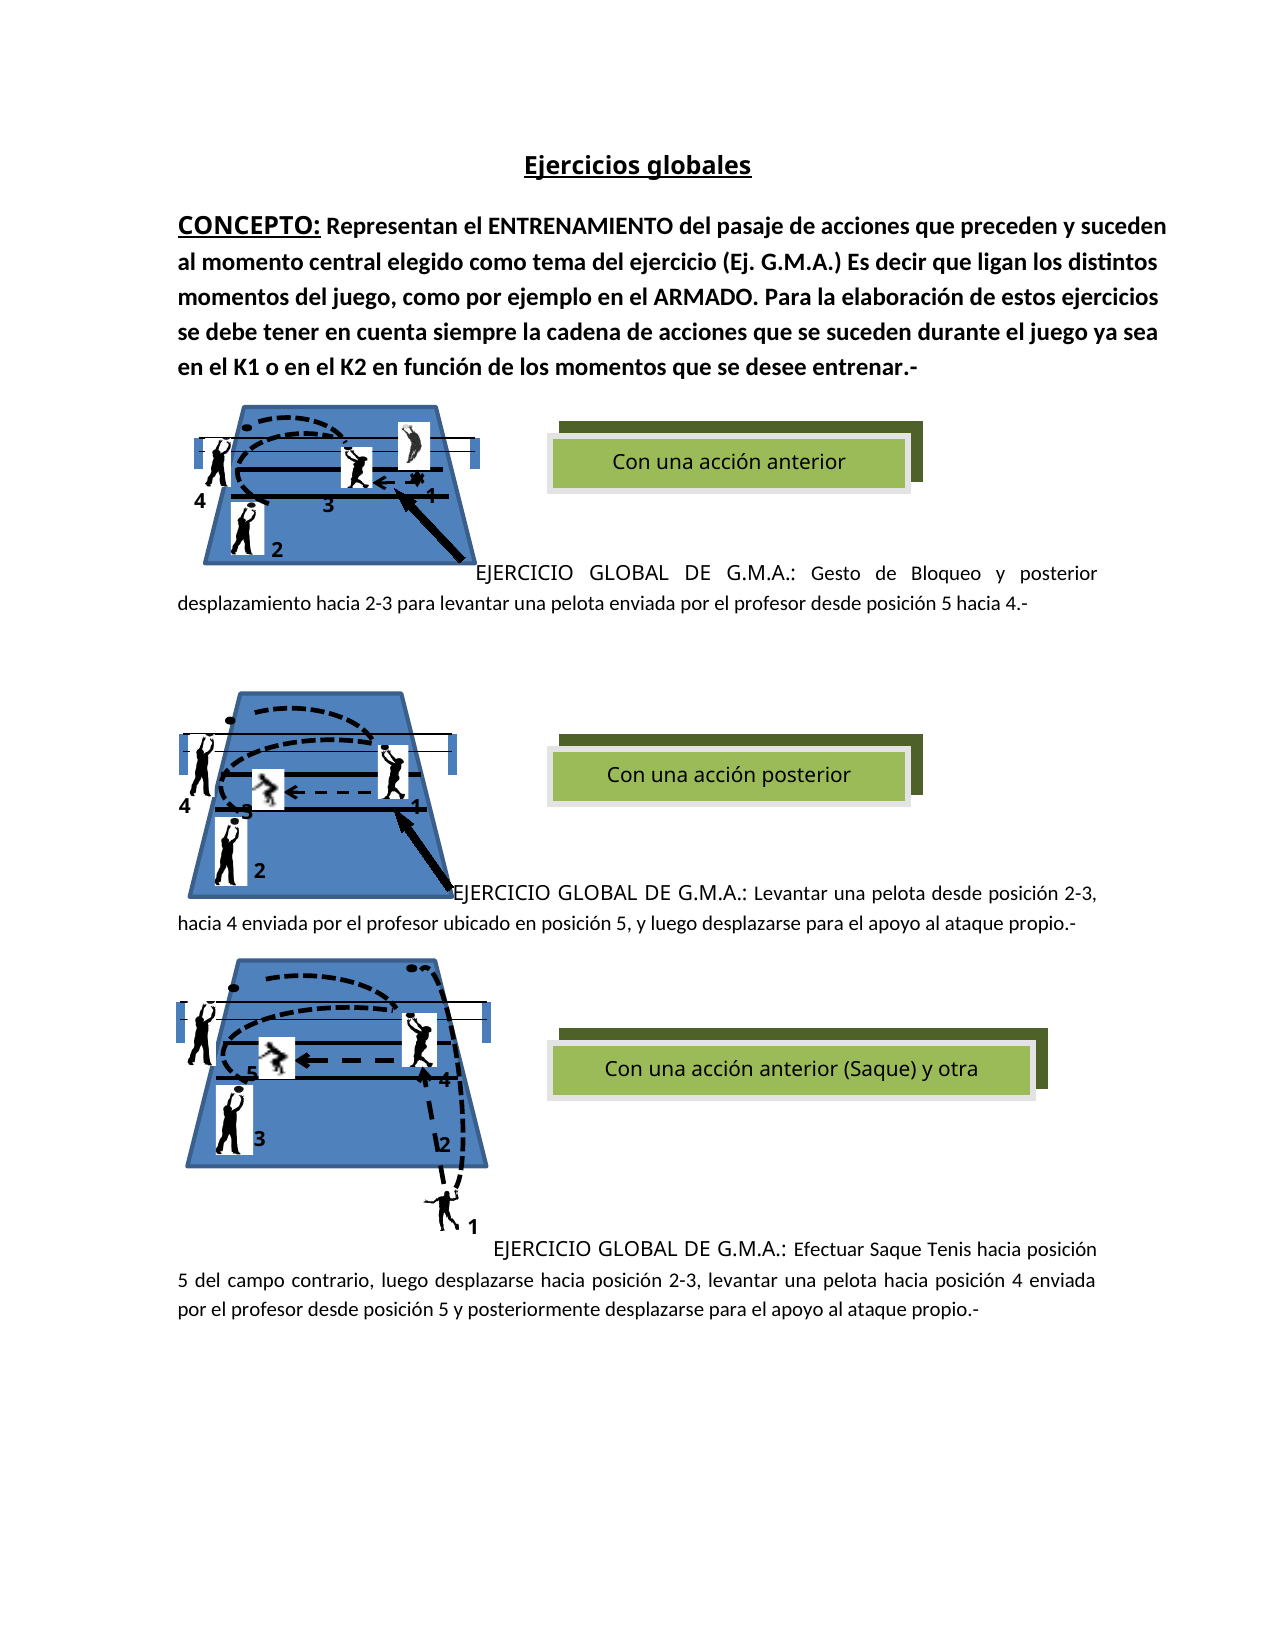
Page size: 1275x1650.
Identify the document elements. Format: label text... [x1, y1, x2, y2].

text EJERCICIO GLOBAL DE G.M.A.: Levantar una pelota desde posición 2-3, hacia 4 enviada por el profesor ubicado en posición 5, y luego desplazarse para el apoyo al ataque propio.- [177, 693, 1098, 936]
picture [230, 502, 265, 555]
picture [189, 734, 215, 797]
picture [214, 817, 248, 886]
picture [398, 422, 431, 470]
picture [215, 1085, 254, 1155]
picture [252, 769, 285, 810]
picture [401, 1013, 437, 1067]
picture [340, 447, 373, 488]
picture [187, 1001, 216, 1066]
text EJERCICIO GLOBAL DE G.M.A.: Efectuar Saque Tenis hacia posición 5 del campo contrario, luego desplazarse hacia posición 2-3, levantar una pelota hacia posición 4 enviada por el profesor desde posición 5 y posteriormente desplazarse para el apoyo al ataque propio.- [177, 961, 1098, 1321]
text EJERCICIO GLOBAL DE G.M.A.: Gesto de Bloqueo y posterior desplazamiento hacia 2-3 para levantar una pelota enviada por el profesor desde posición 5 hacia 4.- [177, 407, 1098, 616]
text CONCEPTO: Representan el ENTRENAMIENTO del pasaje de acciones que preceden y suceden al momento central elegido como tema del ejercicio (Ej. G.M.A.) Es decir que ligan los distintos momentos del juego, como por ejemplo en el ARMADO. Para la elaboración de estos ejercicios se debe tener en cuenta siempre la cadena de acciones que se suceden durante el juego ya sea en el K1 o en el K2 en función de los momentos que se desee entrenar.- [177, 208, 1174, 382]
picture [377, 745, 409, 799]
picture [205, 438, 231, 487]
text Ejercicios globales [177, 148, 1098, 182]
